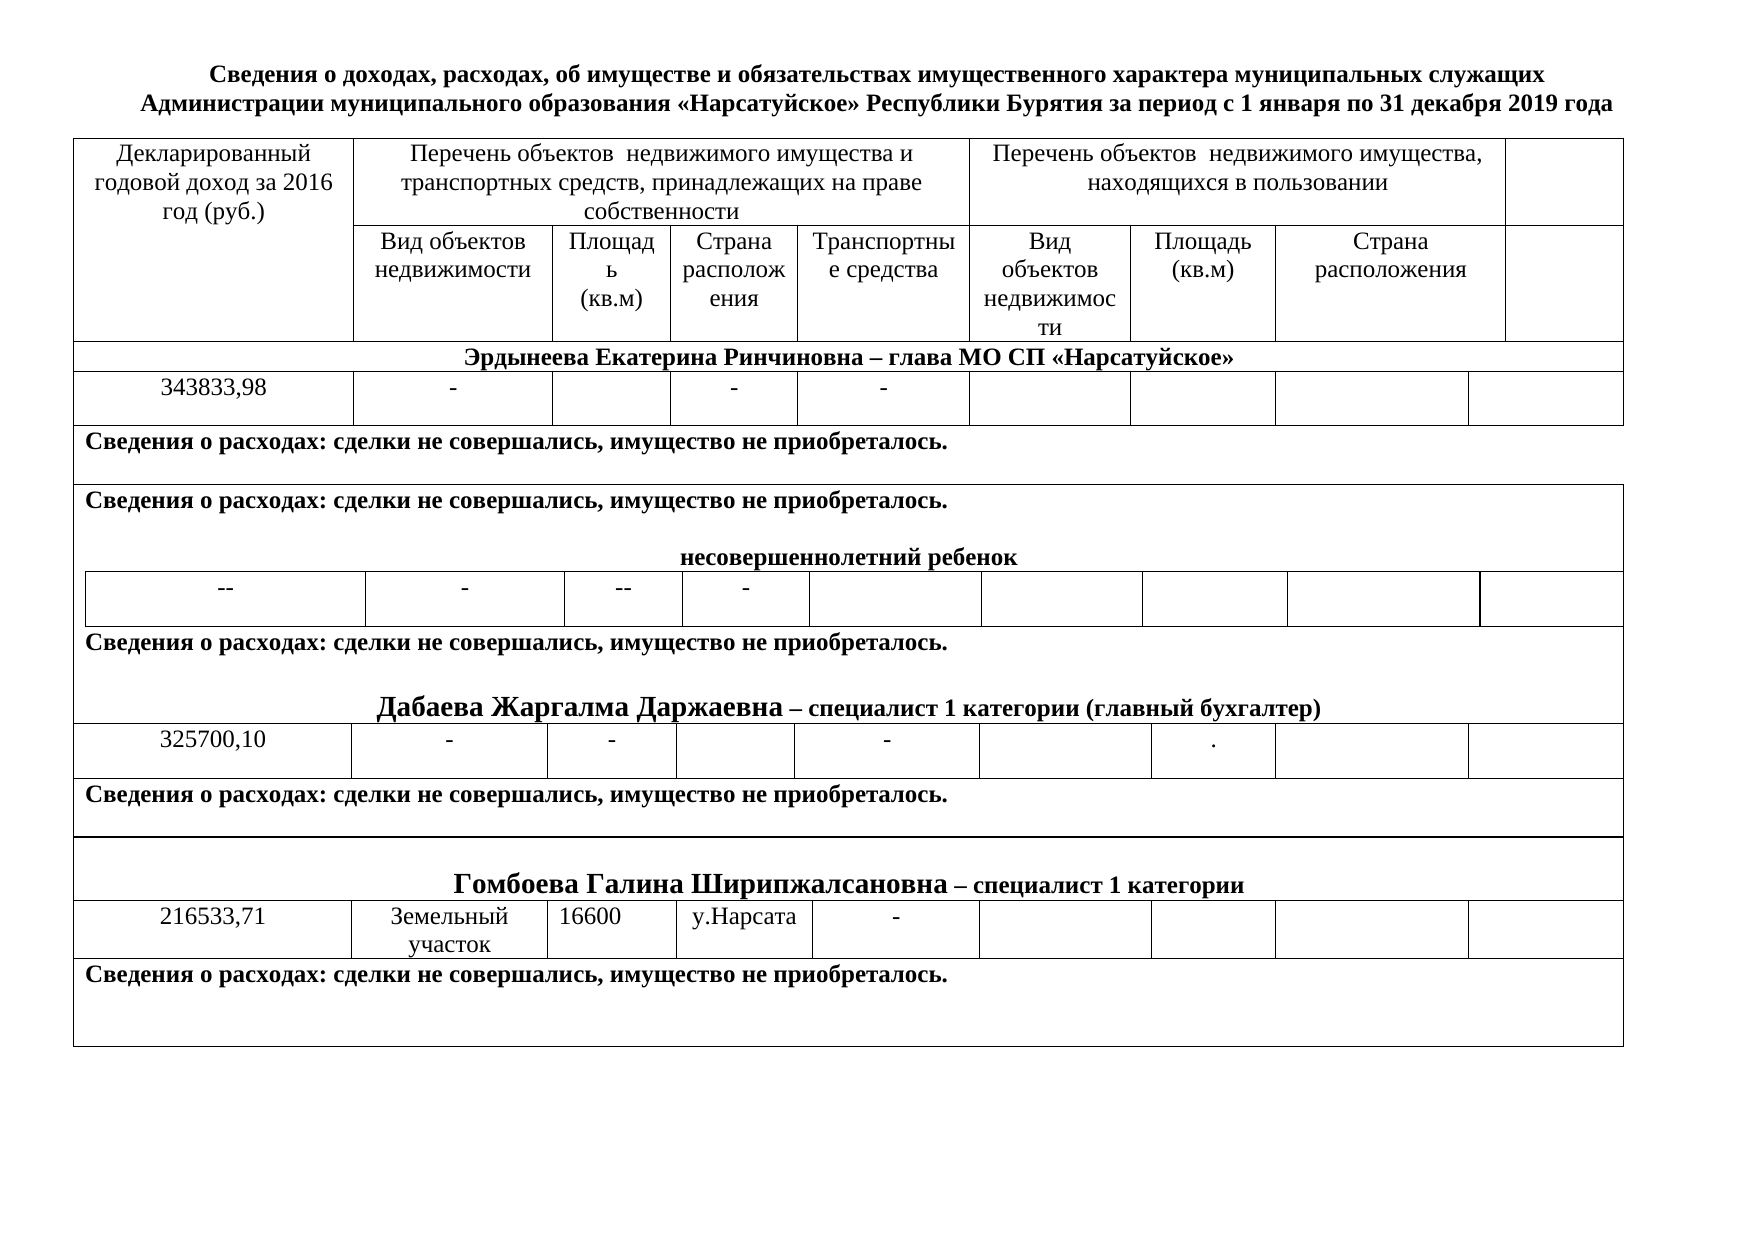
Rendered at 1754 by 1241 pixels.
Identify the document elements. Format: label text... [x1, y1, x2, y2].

table_cell [1152, 901, 1275, 958]
table_cell Сведения о расходах: сделки не совершались, имущество не приобреталось. [74, 959, 1623, 1046]
table_cell [980, 901, 1151, 958]
table_cell - [813, 901, 979, 958]
table_cell [1131, 372, 1275, 425]
table_cell [1469, 372, 1623, 425]
table_header Декларированный годовой доход за 2016 год (руб.) [74, 139, 353, 341]
table_cell - [795, 724, 979, 778]
table_cell [1276, 724, 1468, 778]
table_cell Страна расположения [1276, 226, 1505, 341]
table_cell [677, 724, 794, 778]
table_cell Сведения о расходах: сделки не совершались, имущество не приобреталось. [74, 779, 1623, 836]
table_cell Земельный участок [352, 901, 547, 958]
table_cell Сведения о расходах: сделки не совершались, имущество не приобреталось. [74, 426, 1624, 484]
table_cell [980, 724, 1151, 778]
table_header [1506, 139, 1623, 225]
table_cell у.Нарсата [677, 901, 812, 958]
table_cell 16600 [548, 901, 676, 958]
table_cell [1469, 901, 1623, 958]
table_cell [1276, 901, 1468, 958]
table_cell [553, 372, 670, 425]
table_header Перечень объектов недвижимого имущества, находящихся в пользовании [970, 139, 1505, 225]
table_cell - [548, 724, 676, 778]
table_cell - [798, 372, 969, 425]
table_cell Сведения о расходах: сделки не совершались, имущество не приобреталось. несовершеннолетний ребенок Сведения о расходах: сделки не совершались, имущество не приобреталось. Дабаева Жаргалма Даржаевна – специалист 1 категории (главный бухгалтер) [74, 485, 1623, 723]
table_cell [1276, 372, 1468, 425]
table_cell Эрдынеева Екатерина Ринчиновна – глава МО СП «Нарсатуйское» [74, 342, 1623, 371]
table_cell - [671, 372, 797, 425]
table_cell [970, 372, 1130, 425]
table_cell Страна расположения [671, 226, 797, 341]
table_cell - [354, 372, 552, 425]
table_cell [1469, 724, 1623, 778]
table_cell 325700,10 [74, 724, 351, 778]
table_cell Площадь (кв.м) [1131, 226, 1275, 341]
table_cell 343833,98 [74, 372, 353, 425]
table_cell Вид объектов недвижимости [354, 226, 552, 341]
table_header Перечень объектов недвижимого имущества и транспортных средств, принадлежащих на праве собственности [354, 139, 969, 225]
table_cell - [352, 724, 547, 778]
text Сведения о доходах, расходах, об имуществе и обязательствах имущественного характера муниципальных служащих Администрации муниципального образования «Нарсатуйское» Республики Бурятия за период с 1 января по 31 декабря 2019 года [118, 59, 1636, 117]
table_cell Гомбоева Галина Ширипжалсановна – специалист 1 категории [74, 838, 1623, 900]
table_cell . [1152, 724, 1275, 778]
table_cell 216533,71 [74, 901, 351, 958]
table_cell Площадь (кв.м) [553, 226, 670, 341]
table_cell Вид объектов недвижимости [970, 226, 1130, 341]
table_cell [1506, 226, 1623, 341]
table_cell Транспортные средства [798, 226, 969, 341]
